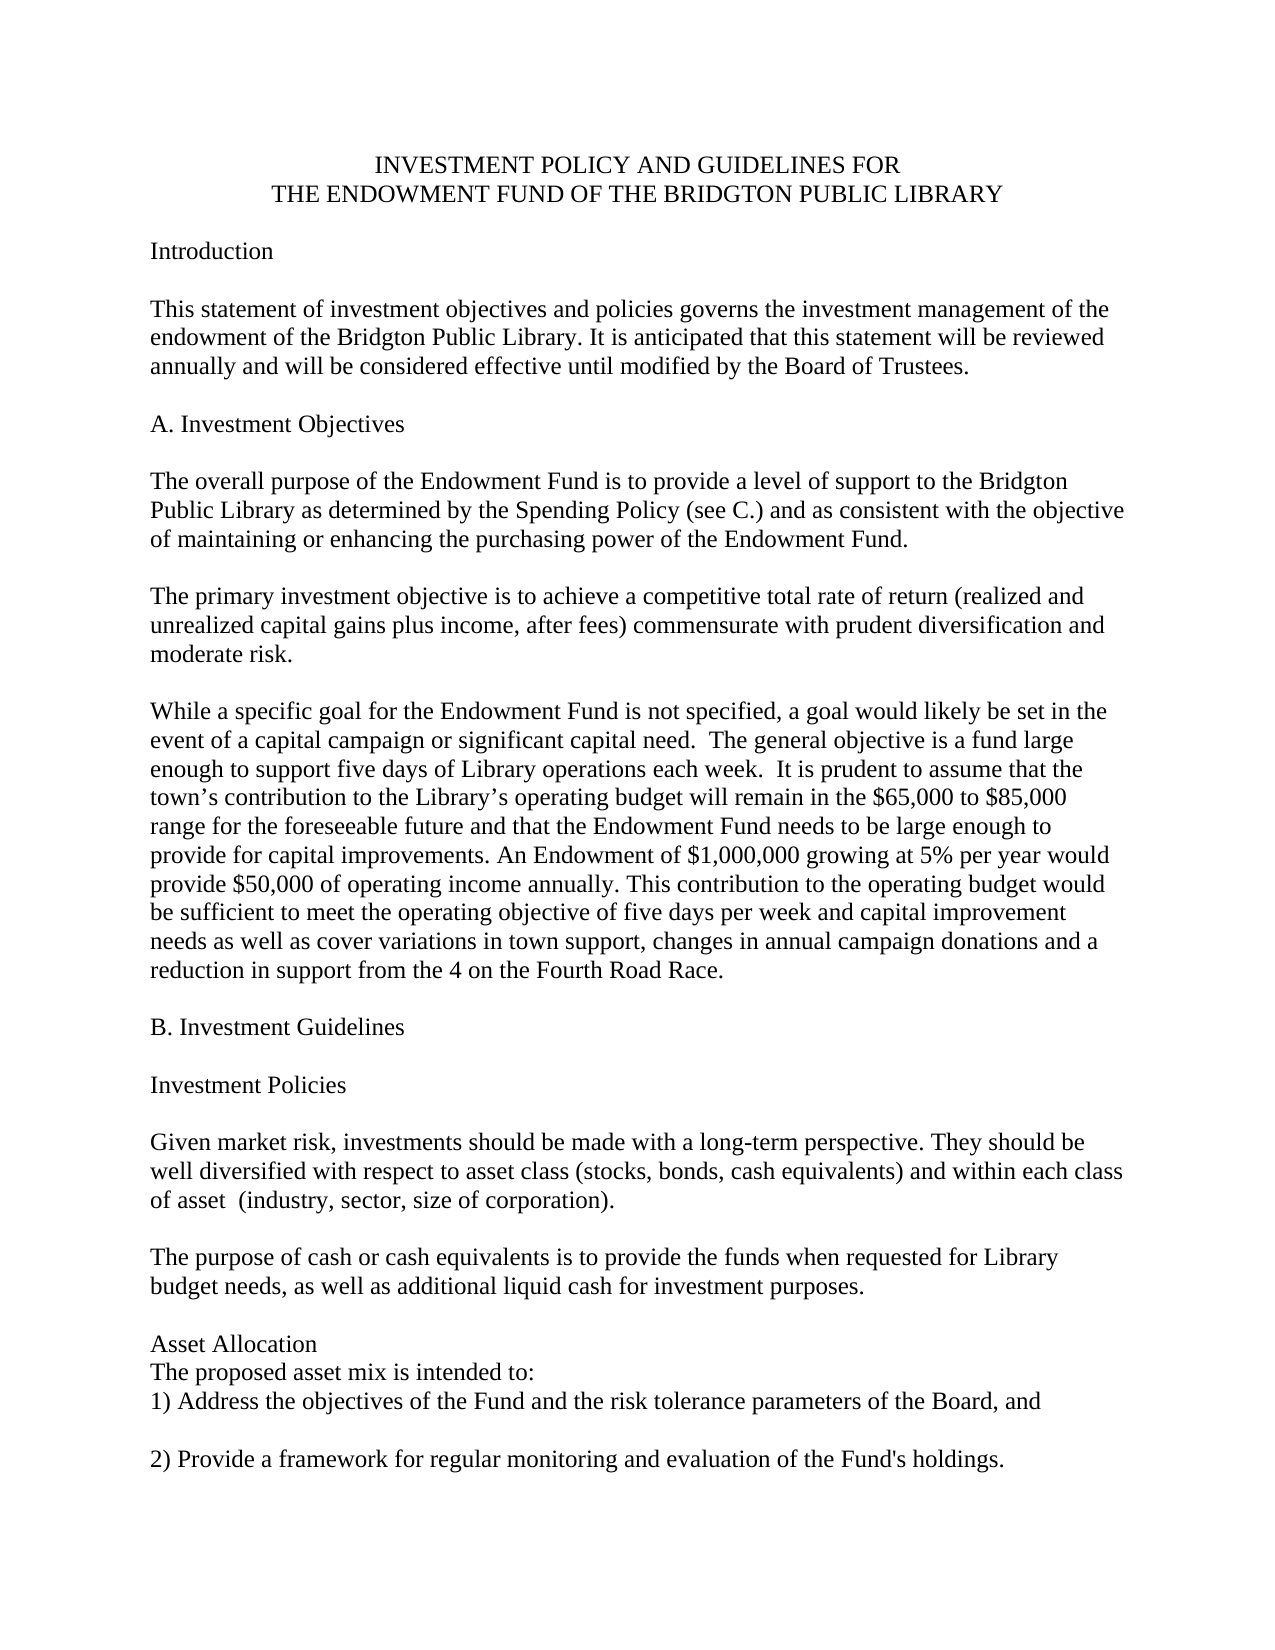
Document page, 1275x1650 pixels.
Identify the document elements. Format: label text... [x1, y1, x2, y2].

text Introduction [150, 236, 1125, 265]
text This statement of investment objectives and policies governs the investment management of the endowment of the Bridgton Public Library. It is anticipated that this statement will be reviewed annually and will be considered effective until modified by the Board of Trustees. [150, 294, 1125, 380]
text B. Investment Guidelines [150, 1012, 1125, 1041]
text INVESTMENT POLICY AND GUIDELINES FOR [150, 150, 1125, 179]
text The purpose of cash or cash equivalents is to provide the funds when requested for Library budget needs, as well as additional liquid cash for investment purposes. [150, 1242, 1125, 1300]
text The primary investment objective is to achieve a competitive total rate of return (realized and unrealized capital gains plus income, after fees) commensurate with prudent diversification and moderate risk. [150, 581, 1125, 667]
text 1) Address the objectives of the Fund and the risk tolerance parameters of the Board, and [150, 1386, 1125, 1415]
text The overall purpose of the Endowment Fund is to provide a level of support to the Bridgton Public Library as determined by the Spending Policy (see C.) and as consistent with the objective of maintaining or enhancing the purchasing power of the Endowment Fund. [150, 466, 1125, 552]
text Investment Policies [150, 1070, 1125, 1099]
text The proposed asset mix is intended to: [150, 1357, 1125, 1386]
text Given market risk, investments should be made with a long-term perspective. They should be well diversified with respect to asset class (stocks, bonds, cash equivalents) and within each class of asset (industry, sector, size of corporation). [150, 1127, 1125, 1214]
text THE ENDOWMENT FUND OF THE BRIDGTON PUBLIC LIBRARY [150, 179, 1125, 207]
text Asset Allocation [150, 1329, 1125, 1357]
text A. Investment Objectives [150, 409, 1125, 437]
text 2) Provide a framework for regular monitoring and evaluation of the Fund's holdings. [150, 1444, 1125, 1472]
text While a specific goal for the Endowment Fund is not specified, a goal would likely be set in the event of a capital campaign or significant capital need. The general objective is a fund large enough to support five days of Library operations each week. It is prudent to assume that the town’s contribution to the Library’s operating budget will remain in the $65,000 to $85,000 range for the foreseeable future and that the Endowment Fund needs to be large enough to provide for capital improvements. An Endowment of $1,000,000 growing at 5% per year would provide $50,000 of operating income annually. This contribution to the operating budget would be sufficient to meet the operating objective of five days per week and capital improvement needs as well as cover variations in town support, changes in annual campaign donations and a reduction in support from the 4 on the Fourth Road Race. [150, 696, 1125, 984]
